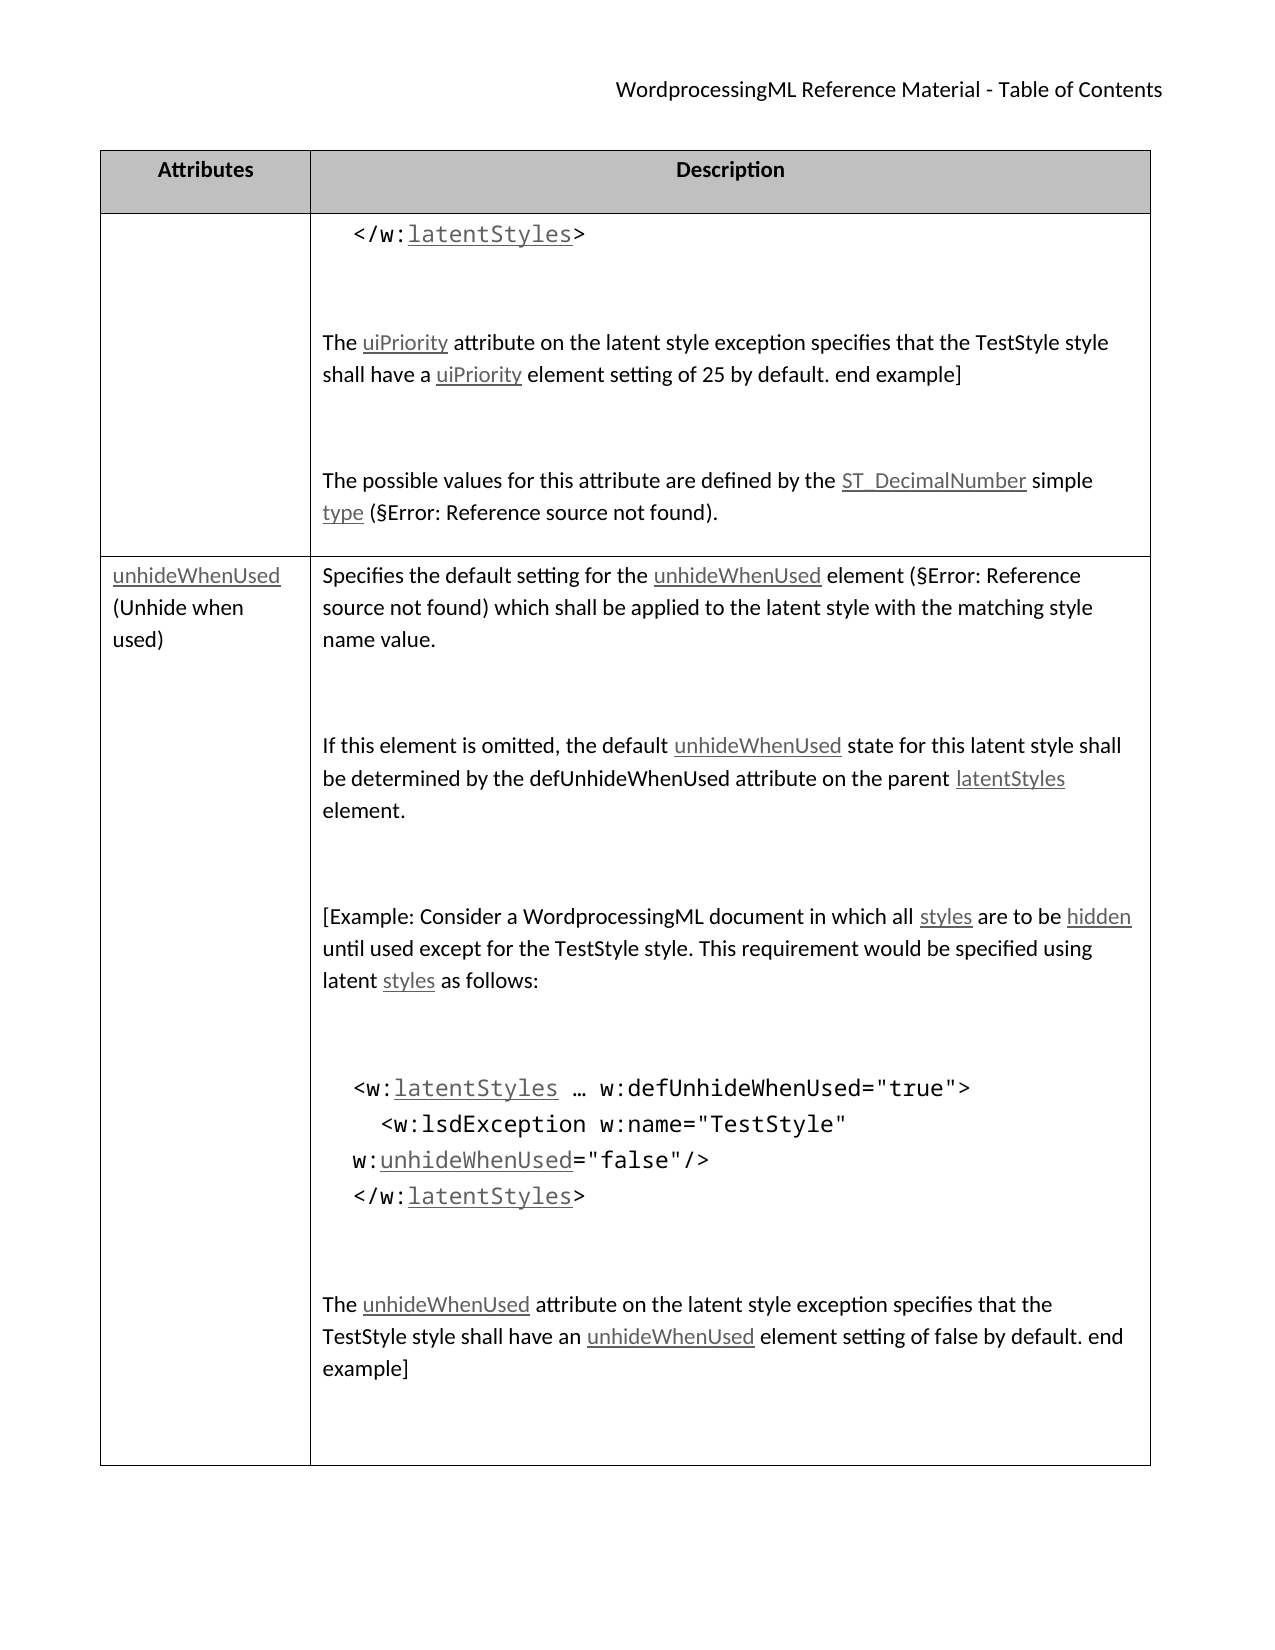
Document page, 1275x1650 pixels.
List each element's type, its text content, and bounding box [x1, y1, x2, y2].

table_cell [311, 214, 1150, 556]
table_cell unhideWhenUsed (Unhide when used) [101, 557, 310, 1464]
table_header Attributes [101, 151, 310, 213]
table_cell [311, 557, 1150, 1464]
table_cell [101, 214, 310, 556]
table_header Description [311, 151, 1150, 213]
